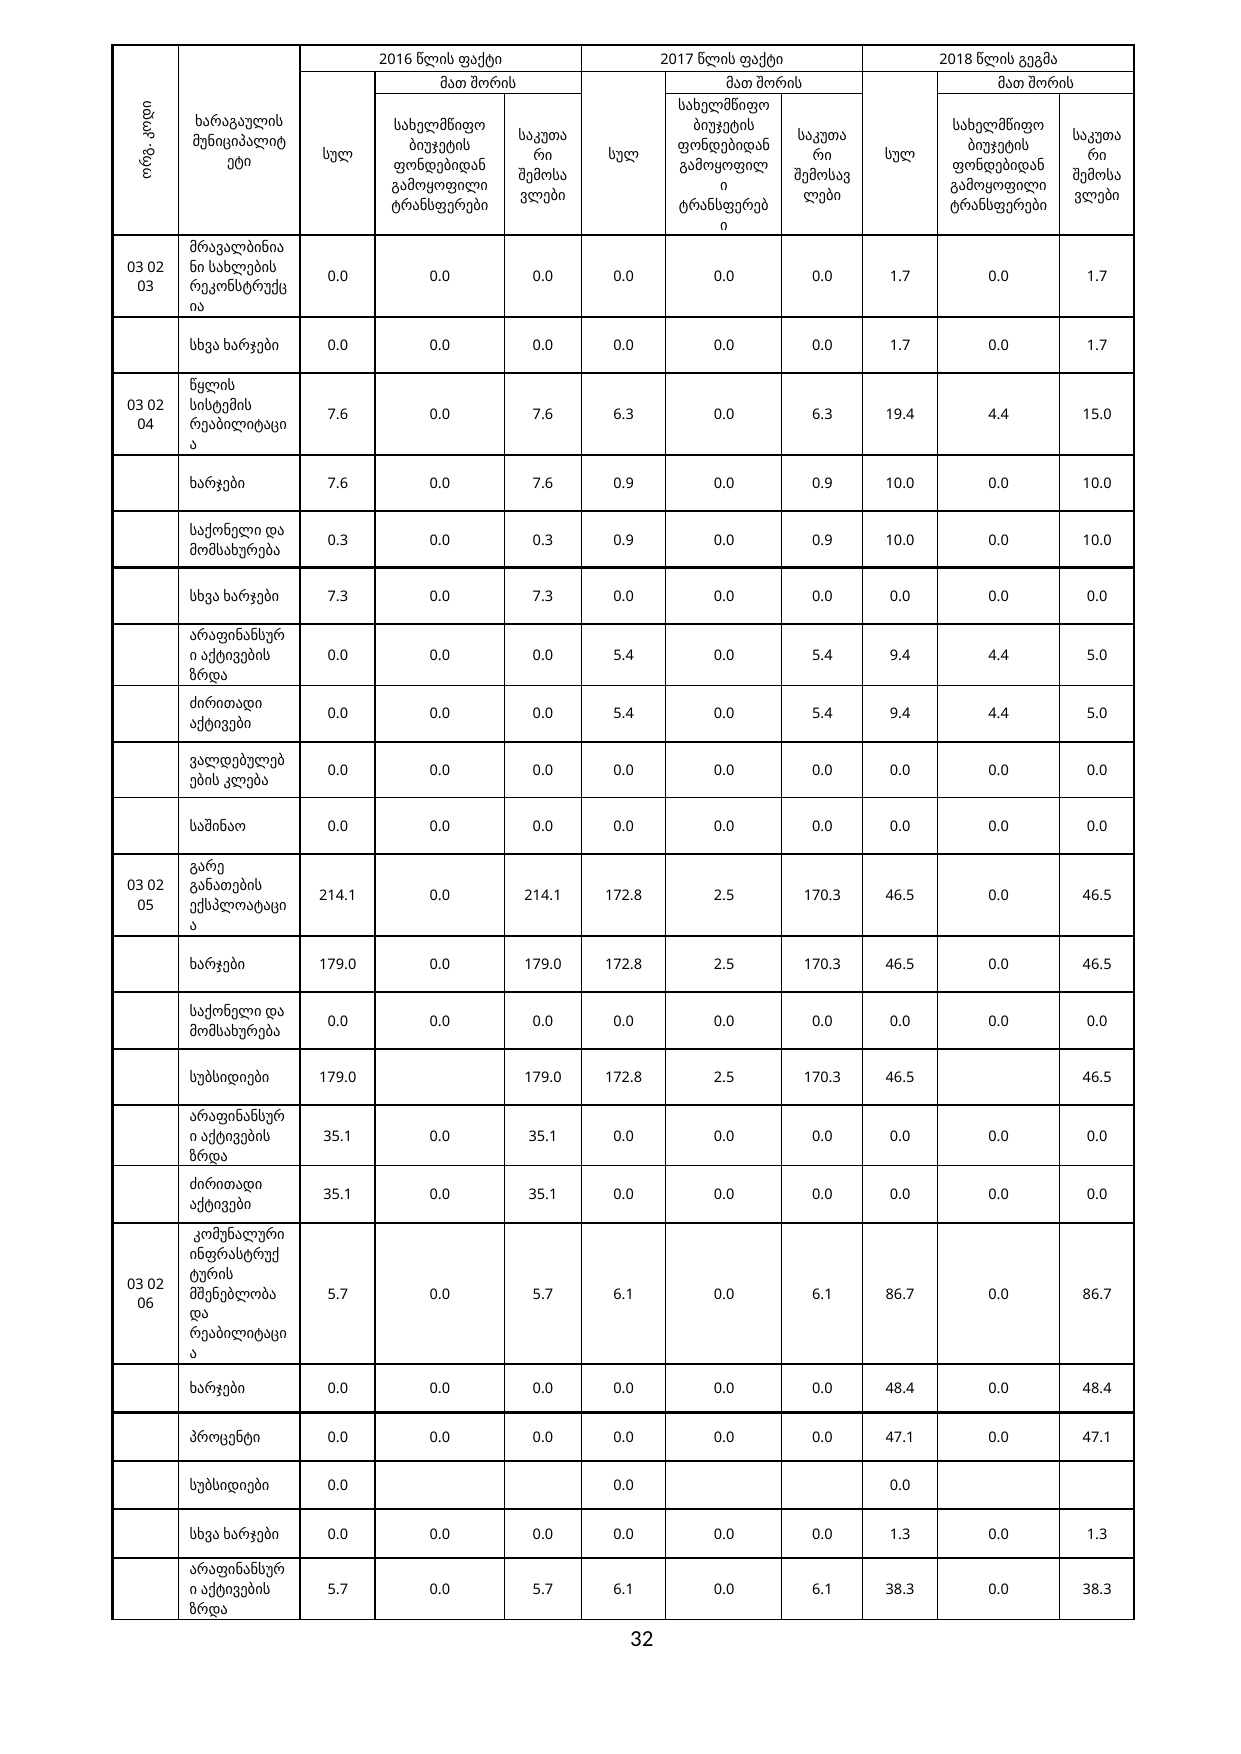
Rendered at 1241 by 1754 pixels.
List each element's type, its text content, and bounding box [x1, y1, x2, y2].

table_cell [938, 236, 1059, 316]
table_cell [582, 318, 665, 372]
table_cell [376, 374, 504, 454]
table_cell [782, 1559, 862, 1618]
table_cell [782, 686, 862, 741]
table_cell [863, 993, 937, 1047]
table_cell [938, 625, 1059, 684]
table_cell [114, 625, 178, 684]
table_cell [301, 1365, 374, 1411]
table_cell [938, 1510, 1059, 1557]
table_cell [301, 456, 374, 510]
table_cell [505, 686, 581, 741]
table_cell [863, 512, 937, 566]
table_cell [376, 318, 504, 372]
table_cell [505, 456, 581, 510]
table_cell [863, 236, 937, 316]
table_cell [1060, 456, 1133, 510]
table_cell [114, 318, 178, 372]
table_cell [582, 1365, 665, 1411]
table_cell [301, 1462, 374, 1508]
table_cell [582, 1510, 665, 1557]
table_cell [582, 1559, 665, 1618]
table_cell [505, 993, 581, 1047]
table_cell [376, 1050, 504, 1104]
table_header 2018 წლის გეგმა [863, 46, 1133, 71]
table_cell საკუთარი შემოსავლები [1060, 94, 1133, 234]
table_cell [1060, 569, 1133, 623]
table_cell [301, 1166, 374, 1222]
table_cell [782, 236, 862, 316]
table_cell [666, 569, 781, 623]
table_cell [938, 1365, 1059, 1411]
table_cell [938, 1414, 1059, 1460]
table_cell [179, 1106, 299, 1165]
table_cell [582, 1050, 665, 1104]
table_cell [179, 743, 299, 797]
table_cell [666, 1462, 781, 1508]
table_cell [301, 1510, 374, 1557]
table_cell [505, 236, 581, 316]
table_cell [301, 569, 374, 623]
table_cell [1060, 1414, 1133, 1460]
table_cell სულ [582, 72, 665, 234]
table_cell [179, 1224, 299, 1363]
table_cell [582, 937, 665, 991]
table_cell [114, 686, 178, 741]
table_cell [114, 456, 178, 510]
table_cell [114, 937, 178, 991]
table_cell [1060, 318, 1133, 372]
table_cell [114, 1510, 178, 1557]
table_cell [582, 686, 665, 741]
table_cell მათ შორის [666, 72, 862, 93]
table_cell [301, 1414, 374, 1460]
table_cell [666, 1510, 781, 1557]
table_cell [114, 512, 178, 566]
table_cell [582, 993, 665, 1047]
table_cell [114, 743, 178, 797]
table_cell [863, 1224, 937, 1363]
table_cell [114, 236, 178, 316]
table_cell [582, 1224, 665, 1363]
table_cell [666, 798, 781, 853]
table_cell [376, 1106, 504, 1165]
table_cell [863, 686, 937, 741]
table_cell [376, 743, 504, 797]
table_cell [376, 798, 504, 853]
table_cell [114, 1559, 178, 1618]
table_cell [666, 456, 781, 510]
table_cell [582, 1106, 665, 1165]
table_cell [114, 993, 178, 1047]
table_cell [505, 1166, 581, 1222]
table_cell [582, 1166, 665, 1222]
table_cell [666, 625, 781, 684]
table_cell საკუთარი შემოსავლები [782, 94, 862, 234]
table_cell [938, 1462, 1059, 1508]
table_cell სახელმწიფო ბიუჯეტის ფონდებიდან გამოყოფილი ტრანსფერები [666, 94, 781, 234]
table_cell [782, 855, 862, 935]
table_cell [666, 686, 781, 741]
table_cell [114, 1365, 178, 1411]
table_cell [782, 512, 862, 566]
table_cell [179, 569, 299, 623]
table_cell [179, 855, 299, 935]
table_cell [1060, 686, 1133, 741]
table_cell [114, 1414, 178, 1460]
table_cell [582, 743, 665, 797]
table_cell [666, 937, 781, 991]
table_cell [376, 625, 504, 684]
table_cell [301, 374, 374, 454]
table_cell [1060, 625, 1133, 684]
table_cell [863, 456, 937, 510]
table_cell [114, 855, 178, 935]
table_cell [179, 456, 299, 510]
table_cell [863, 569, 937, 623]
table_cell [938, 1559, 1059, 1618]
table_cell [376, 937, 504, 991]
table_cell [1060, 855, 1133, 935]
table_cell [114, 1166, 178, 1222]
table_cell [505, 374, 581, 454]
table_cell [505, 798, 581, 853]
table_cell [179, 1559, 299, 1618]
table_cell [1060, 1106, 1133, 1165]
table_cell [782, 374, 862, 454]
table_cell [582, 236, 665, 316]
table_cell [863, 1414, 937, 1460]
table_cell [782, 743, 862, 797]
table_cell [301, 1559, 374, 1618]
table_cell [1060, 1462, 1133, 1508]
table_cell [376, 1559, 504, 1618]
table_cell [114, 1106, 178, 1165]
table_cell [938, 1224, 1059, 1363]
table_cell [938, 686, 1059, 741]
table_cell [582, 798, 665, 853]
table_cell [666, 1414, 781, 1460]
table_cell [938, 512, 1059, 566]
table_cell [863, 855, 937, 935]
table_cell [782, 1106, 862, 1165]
table_header 2016 წლის ფაქტი [301, 46, 581, 71]
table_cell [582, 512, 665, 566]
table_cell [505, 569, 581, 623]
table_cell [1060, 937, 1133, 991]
table_cell საკუთარი შემოსავლები [505, 94, 581, 234]
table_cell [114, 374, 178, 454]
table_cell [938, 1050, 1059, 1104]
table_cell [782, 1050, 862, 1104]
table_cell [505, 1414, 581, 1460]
table_header ხარაგაულის მუნიციპალიტეტი [179, 46, 299, 234]
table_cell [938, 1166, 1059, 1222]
table_cell სულ [301, 72, 374, 234]
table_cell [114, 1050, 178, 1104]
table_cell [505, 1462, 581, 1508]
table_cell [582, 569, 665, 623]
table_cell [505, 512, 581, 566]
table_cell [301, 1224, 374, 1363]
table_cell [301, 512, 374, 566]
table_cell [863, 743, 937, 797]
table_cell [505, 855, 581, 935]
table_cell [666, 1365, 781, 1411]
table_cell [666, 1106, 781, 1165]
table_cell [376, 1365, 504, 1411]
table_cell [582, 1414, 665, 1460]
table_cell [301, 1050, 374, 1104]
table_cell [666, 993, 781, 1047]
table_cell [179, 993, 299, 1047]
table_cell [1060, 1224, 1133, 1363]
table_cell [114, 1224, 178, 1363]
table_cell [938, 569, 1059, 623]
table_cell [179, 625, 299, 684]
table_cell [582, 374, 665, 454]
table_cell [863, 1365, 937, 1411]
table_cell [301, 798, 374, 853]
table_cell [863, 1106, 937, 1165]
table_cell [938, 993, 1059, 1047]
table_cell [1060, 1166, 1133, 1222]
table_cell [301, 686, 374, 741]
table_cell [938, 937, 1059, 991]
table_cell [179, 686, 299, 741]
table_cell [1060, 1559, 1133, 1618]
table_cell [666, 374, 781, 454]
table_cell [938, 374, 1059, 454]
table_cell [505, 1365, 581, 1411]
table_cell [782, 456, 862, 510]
table_cell სახელმწიფო ბიუჯეტის ფონდებიდან გამოყოფილი ტრანსფერები [376, 94, 504, 234]
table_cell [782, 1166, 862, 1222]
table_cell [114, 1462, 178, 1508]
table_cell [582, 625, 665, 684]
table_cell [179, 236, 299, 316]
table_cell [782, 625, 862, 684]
table_header ორგ. კოდი [114, 46, 178, 234]
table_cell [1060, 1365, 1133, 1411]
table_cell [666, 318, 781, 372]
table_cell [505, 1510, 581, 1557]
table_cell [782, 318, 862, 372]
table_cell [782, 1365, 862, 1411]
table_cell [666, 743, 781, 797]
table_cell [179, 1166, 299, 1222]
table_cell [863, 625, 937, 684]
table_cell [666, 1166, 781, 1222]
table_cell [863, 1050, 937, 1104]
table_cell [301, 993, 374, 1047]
table_cell მათ შორის [938, 72, 1133, 93]
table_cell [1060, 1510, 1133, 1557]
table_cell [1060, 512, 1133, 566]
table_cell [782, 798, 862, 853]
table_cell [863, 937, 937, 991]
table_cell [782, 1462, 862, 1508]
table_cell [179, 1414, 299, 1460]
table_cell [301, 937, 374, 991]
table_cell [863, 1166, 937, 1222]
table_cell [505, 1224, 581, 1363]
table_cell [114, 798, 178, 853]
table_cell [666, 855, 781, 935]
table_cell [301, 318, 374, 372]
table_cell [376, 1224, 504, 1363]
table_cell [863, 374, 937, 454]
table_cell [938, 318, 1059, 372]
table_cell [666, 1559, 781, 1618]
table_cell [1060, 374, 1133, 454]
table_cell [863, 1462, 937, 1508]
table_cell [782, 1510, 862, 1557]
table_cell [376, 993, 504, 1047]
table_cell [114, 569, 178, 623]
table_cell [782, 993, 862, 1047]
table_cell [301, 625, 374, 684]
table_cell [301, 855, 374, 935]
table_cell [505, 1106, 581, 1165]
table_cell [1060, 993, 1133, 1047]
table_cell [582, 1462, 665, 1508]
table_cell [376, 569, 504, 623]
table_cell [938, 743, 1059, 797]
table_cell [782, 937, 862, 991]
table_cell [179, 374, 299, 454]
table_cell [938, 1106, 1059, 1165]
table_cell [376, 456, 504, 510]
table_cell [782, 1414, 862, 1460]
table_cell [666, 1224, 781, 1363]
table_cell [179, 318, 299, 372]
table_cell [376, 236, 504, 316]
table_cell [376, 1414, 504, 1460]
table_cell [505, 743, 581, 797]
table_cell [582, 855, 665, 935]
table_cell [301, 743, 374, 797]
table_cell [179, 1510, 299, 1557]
table_cell სულ [863, 72, 937, 234]
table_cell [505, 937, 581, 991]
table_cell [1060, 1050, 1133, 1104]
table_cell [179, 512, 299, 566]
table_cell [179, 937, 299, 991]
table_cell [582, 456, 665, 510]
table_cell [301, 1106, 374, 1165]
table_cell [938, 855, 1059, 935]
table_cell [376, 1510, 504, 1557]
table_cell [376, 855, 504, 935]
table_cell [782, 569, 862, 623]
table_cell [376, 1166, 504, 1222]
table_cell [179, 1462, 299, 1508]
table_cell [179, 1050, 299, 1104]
table_cell მათ შორის [376, 72, 581, 93]
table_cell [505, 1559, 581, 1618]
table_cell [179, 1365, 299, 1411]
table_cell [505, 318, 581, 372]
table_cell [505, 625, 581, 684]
table_cell სახელმწიფო ბიუჯეტის ფონდებიდან გამოყოფილი ტრანსფერები [938, 94, 1059, 234]
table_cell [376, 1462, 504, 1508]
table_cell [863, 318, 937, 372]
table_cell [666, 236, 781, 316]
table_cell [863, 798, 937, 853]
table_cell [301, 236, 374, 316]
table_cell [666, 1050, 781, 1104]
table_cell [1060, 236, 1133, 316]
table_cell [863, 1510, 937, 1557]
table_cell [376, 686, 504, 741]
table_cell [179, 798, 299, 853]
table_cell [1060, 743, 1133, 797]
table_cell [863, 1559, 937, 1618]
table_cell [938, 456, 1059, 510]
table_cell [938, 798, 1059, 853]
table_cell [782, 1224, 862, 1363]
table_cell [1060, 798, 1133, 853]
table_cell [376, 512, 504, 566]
table_header 2017 წლის ფაქტი [582, 46, 862, 71]
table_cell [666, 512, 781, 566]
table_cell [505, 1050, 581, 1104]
